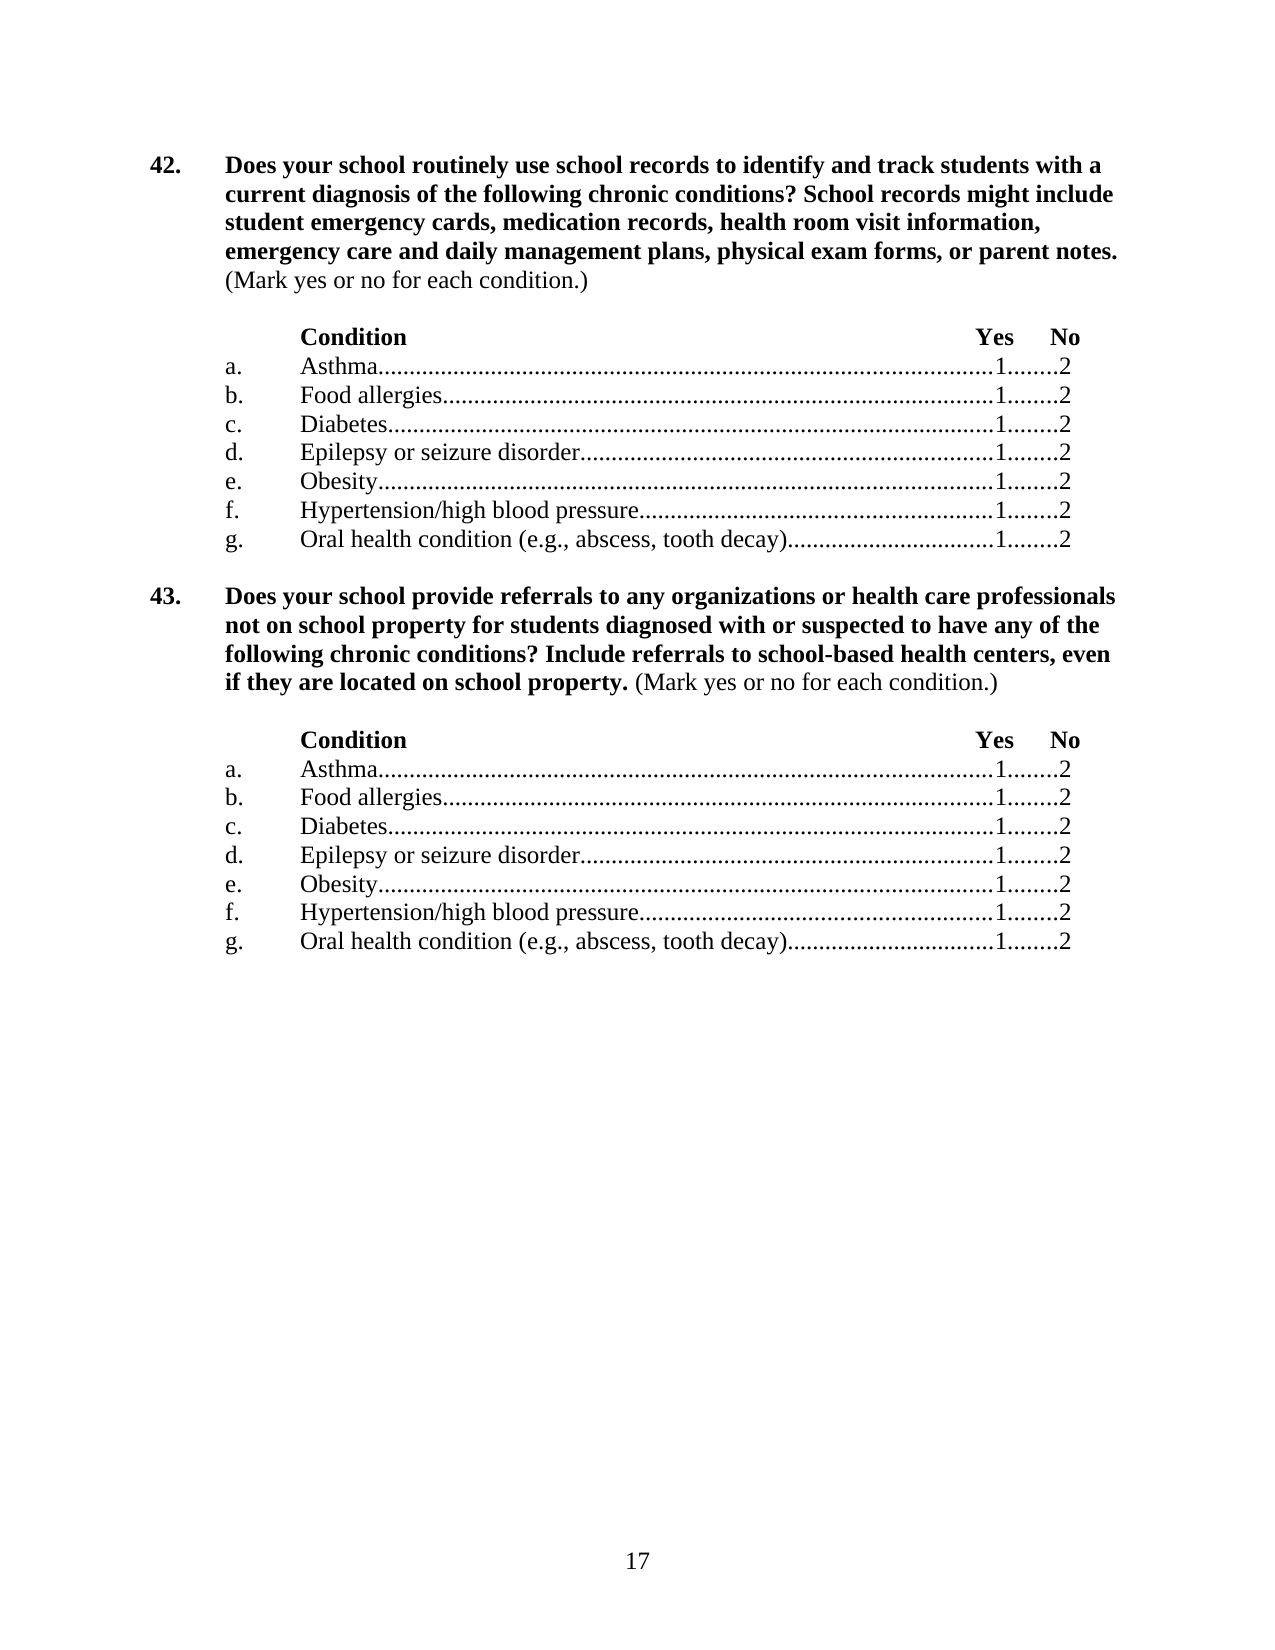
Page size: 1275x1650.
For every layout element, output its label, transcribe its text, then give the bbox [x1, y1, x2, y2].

text c. Diabetes 1 2 [225, 811, 1125, 840]
text e. Obesity 1 2 [225, 869, 1125, 897]
text f. Hypertension/high blood pressure 1 2 [225, 495, 1125, 524]
text g. Oral health condition (e.g., abscess, tooth decay) 1 2 [225, 926, 1125, 955]
text e. Obesity 1 2 [225, 466, 1125, 495]
text a. Asthma 1 2 [225, 754, 1125, 782]
text Condition Yes No [225, 322, 1125, 351]
text a. Asthma 1 2 [225, 351, 1125, 380]
text 42. Does your school routinely use school records to identify and track students with a current diagnosis of the following chronic conditions? School records might include student emergency cards, medication records, health room visit information, emergency care and daily management plans, physical exam forms, or parent notes. (Mark yes or no for each condition.) [150, 150, 1125, 294]
text Condition Yes No [225, 725, 1125, 754]
text b. Food allergies 1 2 [225, 380, 1125, 409]
text f. Hypertension/high blood pressure 1 2 [225, 897, 1125, 926]
text d. Epilepsy or seizure disorder 1 2 [225, 437, 1125, 466]
text b. Food allergies 1 2 [225, 782, 1125, 811]
text c. Diabetes 1 2 [225, 409, 1125, 437]
text d. Epilepsy or seizure disorder 1 2 [225, 840, 1125, 869]
text 43. Does your school provide referrals to any organizations or health care professionals not on school property for students diagnosed with or suspected to have any of the following chronic conditions? Include referrals to school-based health centers, even if they are located on school property. (Mark yes or no for each condition.) [150, 581, 1125, 696]
text g. Oral health condition (e.g., abscess, tooth decay) 1 2 [225, 524, 1125, 552]
